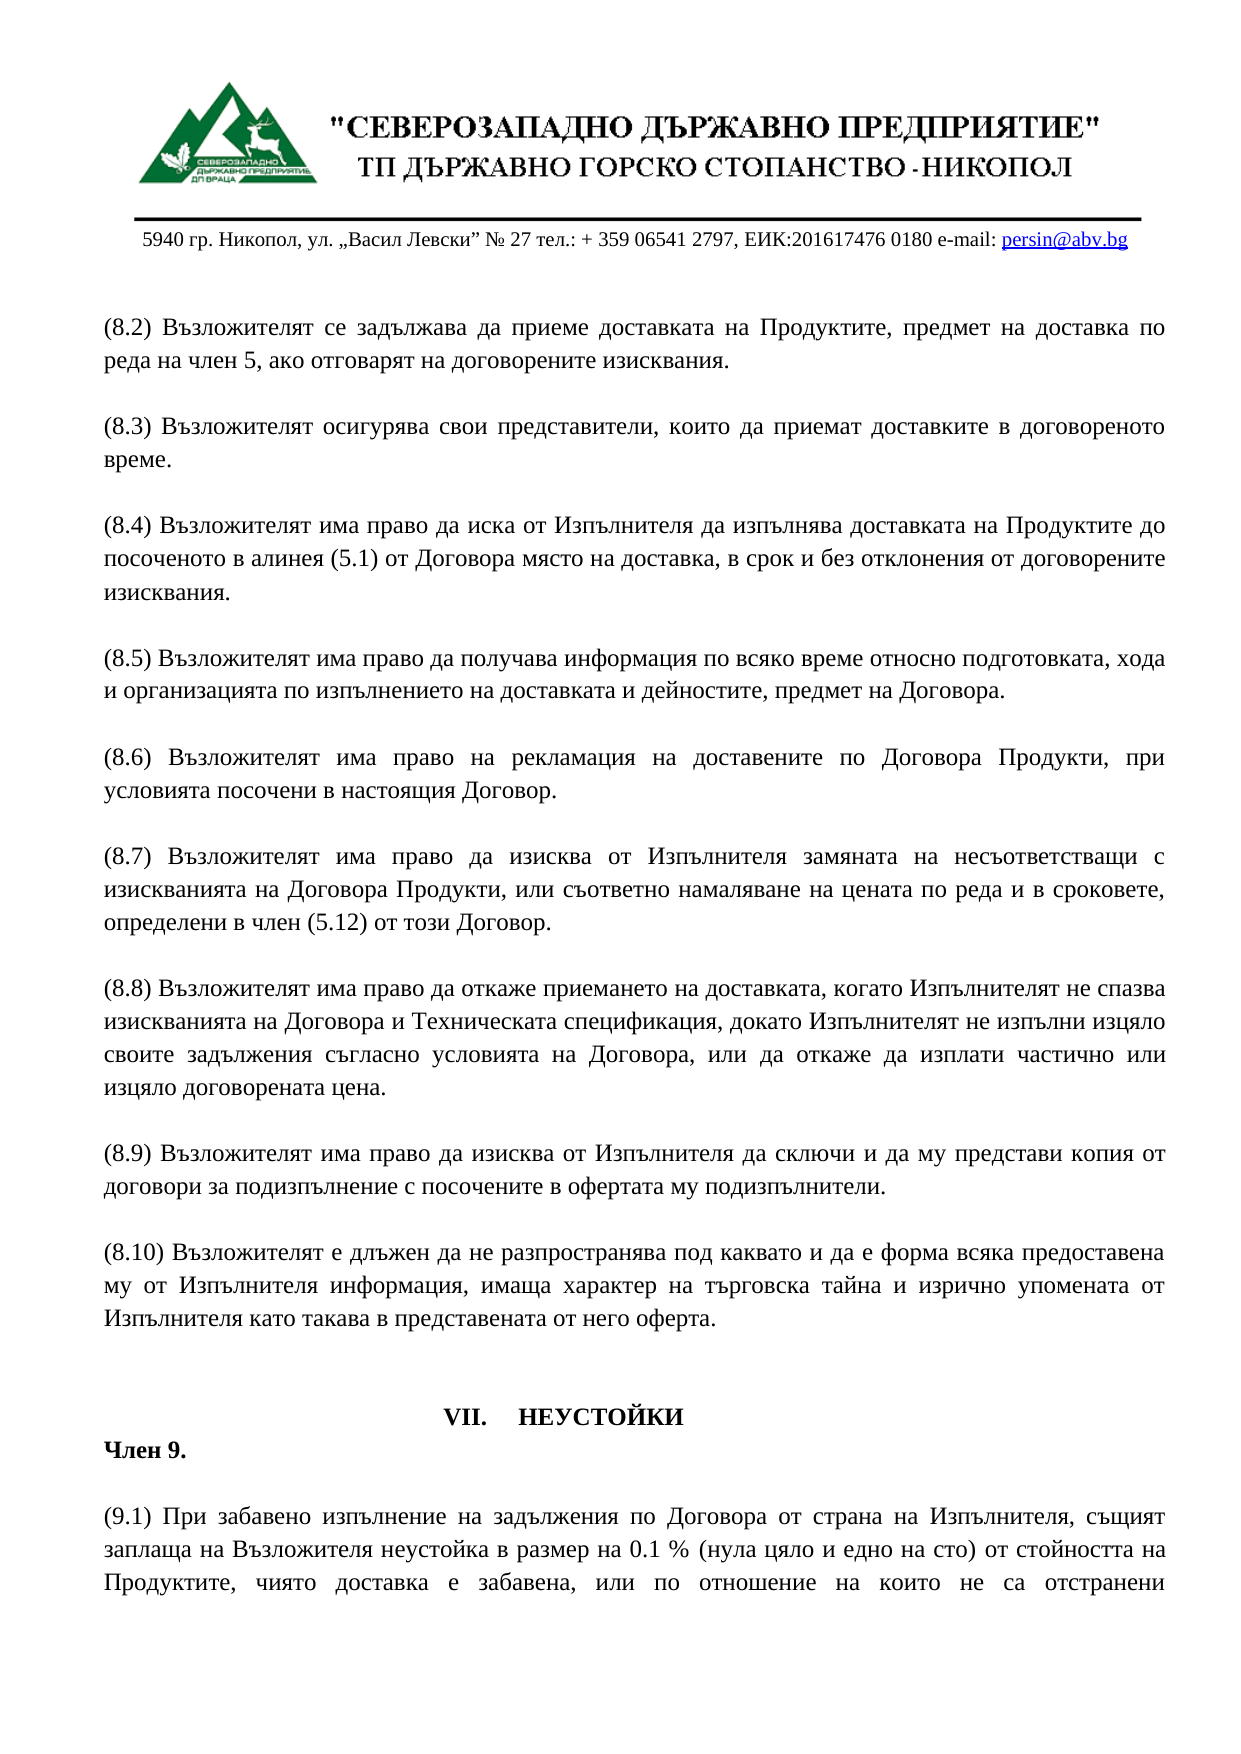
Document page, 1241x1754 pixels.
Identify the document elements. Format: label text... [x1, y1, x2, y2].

text (8.6) Възложителят има право на рекламация на доставените по Договора Продукти, при условията посочени в настоящия Договор. [103, 742, 1167, 803]
text (8.9) Възложителят има право да изисква от Изпълнителя да сключи и да му представи копия от договори за подизпълнение с посочените в офертата му подизпълнители. [103, 1138, 1167, 1200]
text (8.4) Възложителят има право да иска от Изпълнителя да изпълнява доставката на Продуктите до посоченото в алинея (5.1) от Договора място на доставка, в срок и без отклонения от договорените изисквания. [103, 511, 1167, 605]
text (8.2) Възложителят се задължава да приеме доставката на Продуктите, предмет на доставка по реда на член 5, ако отговарят на договорените изисквания. [103, 312, 1167, 374]
text (8.5) Възложителят има право да получава информация по всяко време относно подготовката, хода и организацията по изпълнението на доставката и дейностите, предмет на Договора. [103, 643, 1167, 704]
text (8.8) Възложителят има право да откаже приемането на доставката, когато Изпълнителят не спазва изискванията на Договора и Техническата спецификация, докато Изпълнителят не изпълни изцяло своите задължения съгласно условията на Договора, или да откаже да изплати частично или изцяло договорената цена. [103, 973, 1167, 1101]
text (8.3) Възложителят осигурява свои представители, които да приемат доставките в договореното време. [103, 411, 1167, 473]
picture [125, 73, 1145, 227]
text (8.7) Възложителят има право да изисква от Изпълнителя замяната на несъответстващи с изискванията на Договора Продукти, или съответно намаляване на цената по реда и в сроковете, определени в член (5.12) от този Договор. [103, 841, 1167, 936]
text Член 9. [103, 1435, 1167, 1464]
text (8.10) Възложителят е длъжен да не разпространява под каквато и да е форма всяка предоставена му от Изпълнителя информация, имаща характер на търговска тайна и изрично упомената от Изпълнителя като такава в представената от него оферта. [103, 1237, 1167, 1332]
list НЕУСТОЙКИ [443, 1402, 1167, 1431]
